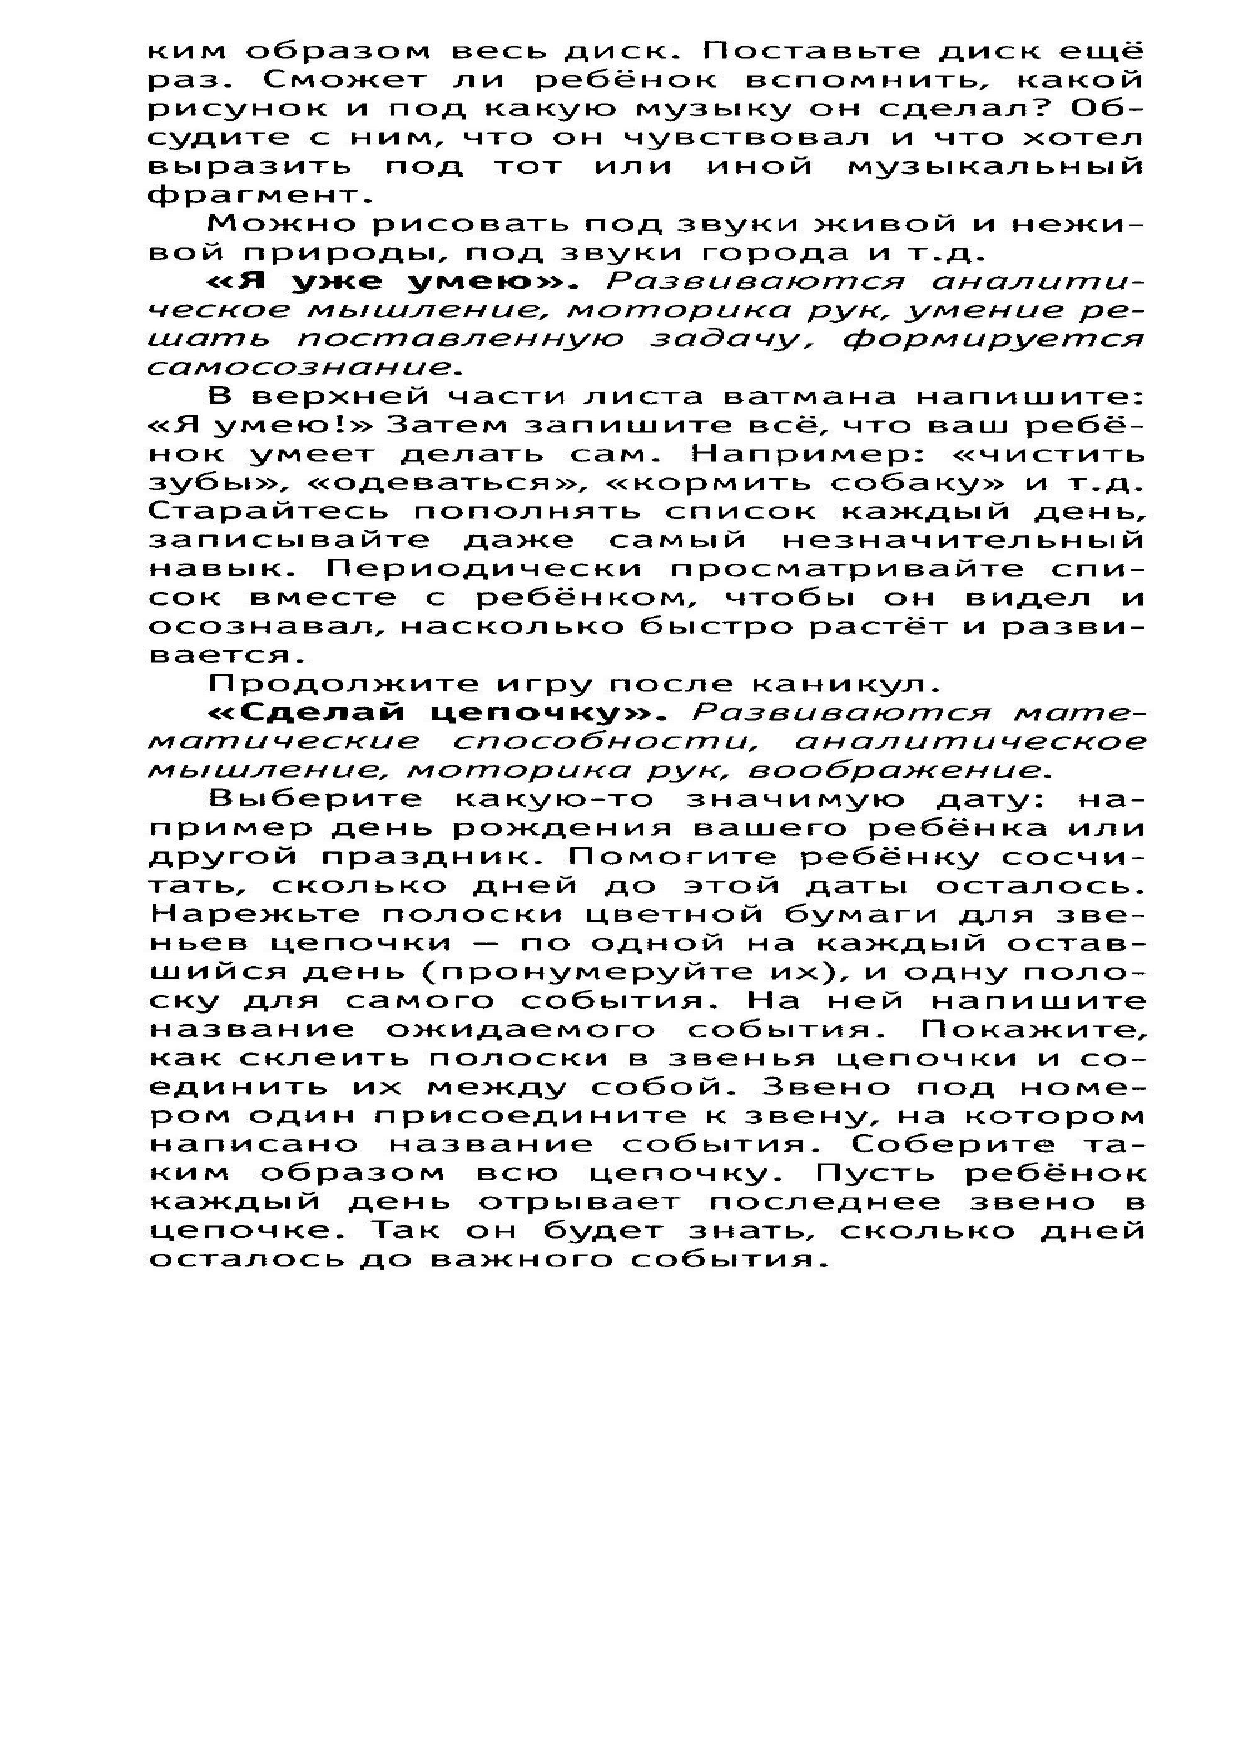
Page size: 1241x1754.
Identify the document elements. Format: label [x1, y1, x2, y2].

picture [133, 29, 1165, 1272]
